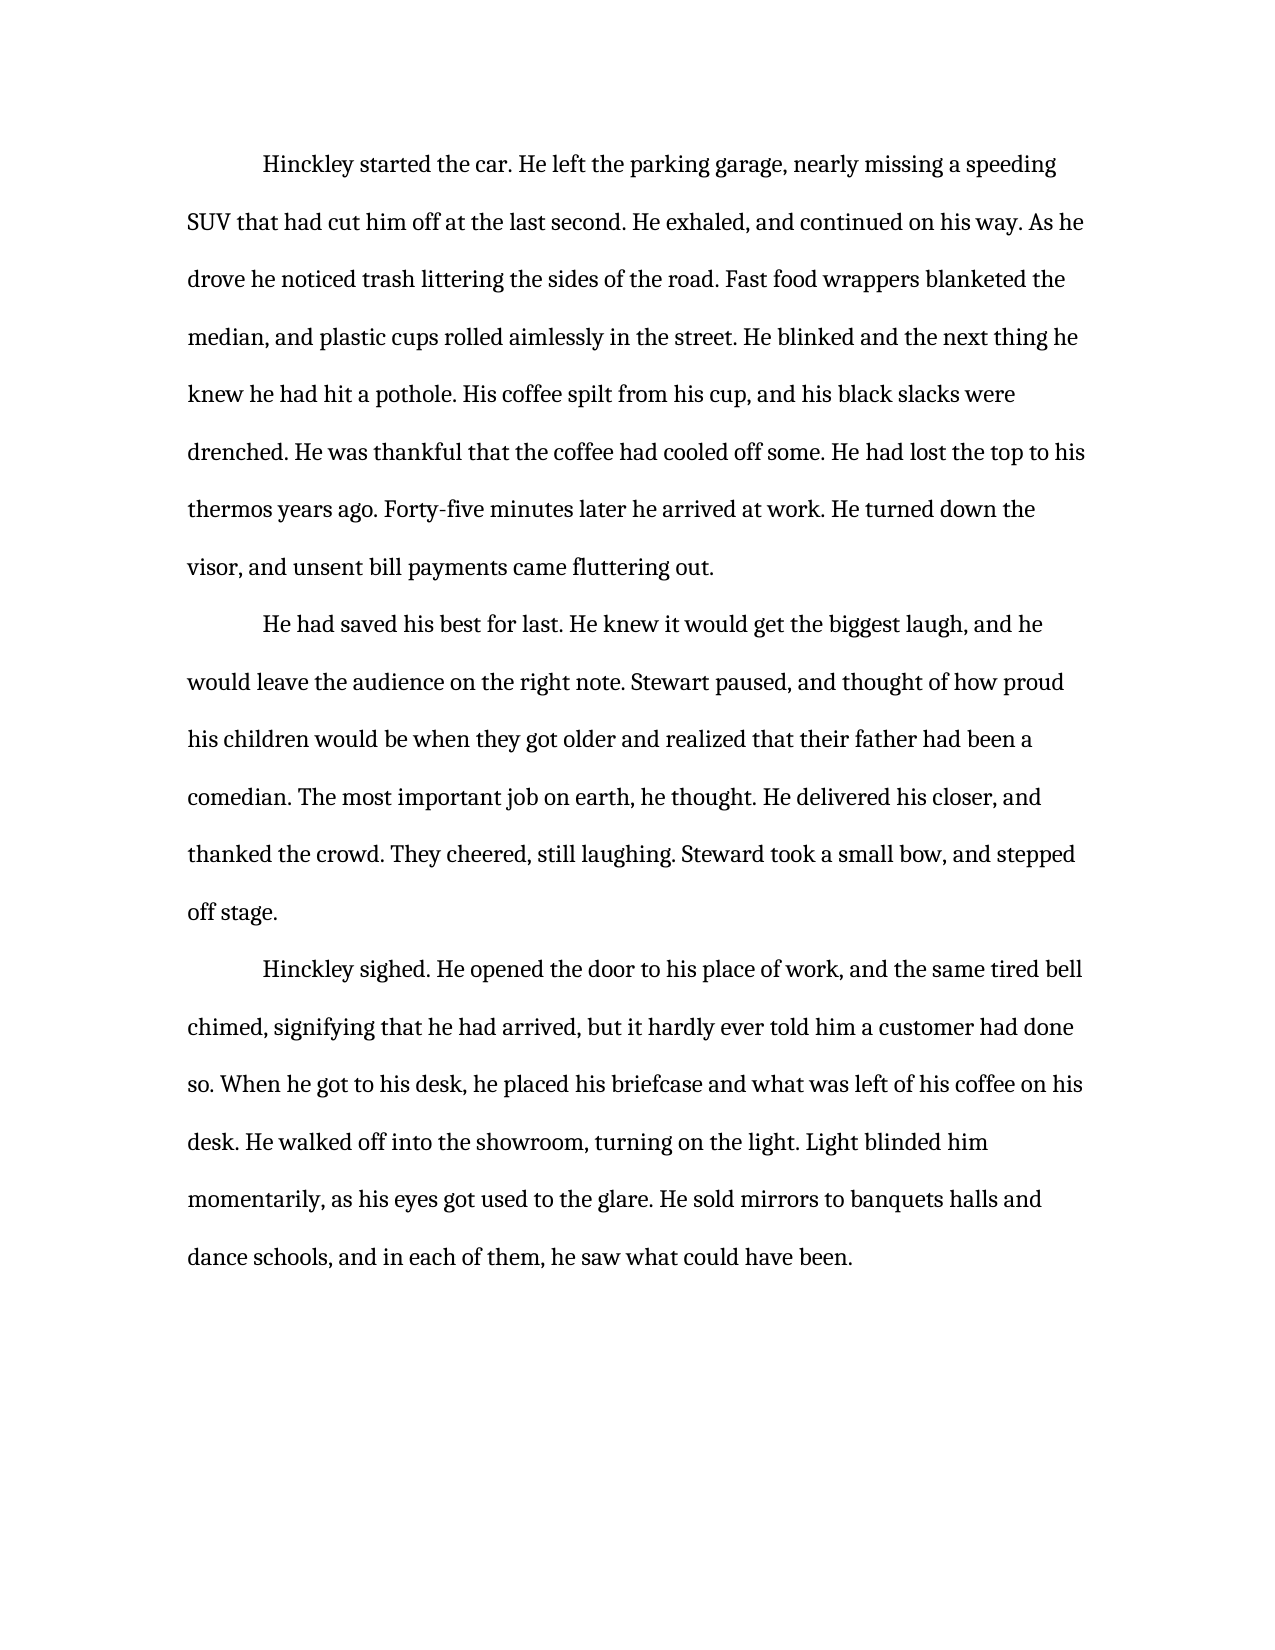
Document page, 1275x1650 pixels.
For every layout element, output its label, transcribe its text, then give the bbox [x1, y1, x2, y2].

text He had saved his best for last. He knew it would get the biggest laugh, and he would leave the audience on the right note. Stewart paused, and thought of how proud his children would be when they got older and realized that their father had been a comedian. The most important job on earth, he thought. He delivered his closer, and thanked the crowd. They cheered, still laughing. Steward took a small bow, and stepped off stage. [187, 610, 1087, 926]
text Hinckley started the car. He left the parking garage, nearly missing a speeding SUV that had cut him off at the last second. He exhaled, and continued on his way. As he drove he noticed trash littering the sides of the road. Fast food wrappers blanketed the median, and plastic cups rolled aimlessly in the street. He blinked and the next thing he knew he had hit a pothole. His coffee spilt from his cup, and his black slacks were drenched. He was thankful that the coffee had cooled off some. He had lost the top to his thermos years ago. Forty-five minutes later he arrived at work. He turned down the visor, and unsent bill payments came fluttering out. [187, 150, 1087, 581]
text Hinckley sighed. He opened the door to his place of work, and the same tired bell chimed, signifying that he had arrived, but it hardly ever told him a customer had done so. When he got to his desk, he placed his briefcase and what was left of his coffee on his desk. He walked off into the showroom, turning on the light. Light blinded him momentarily, as his eyes got used to the glare. He sold mirrors to banquets halls and dance schools, and in each of them, he saw what could have been. [187, 955, 1087, 1271]
